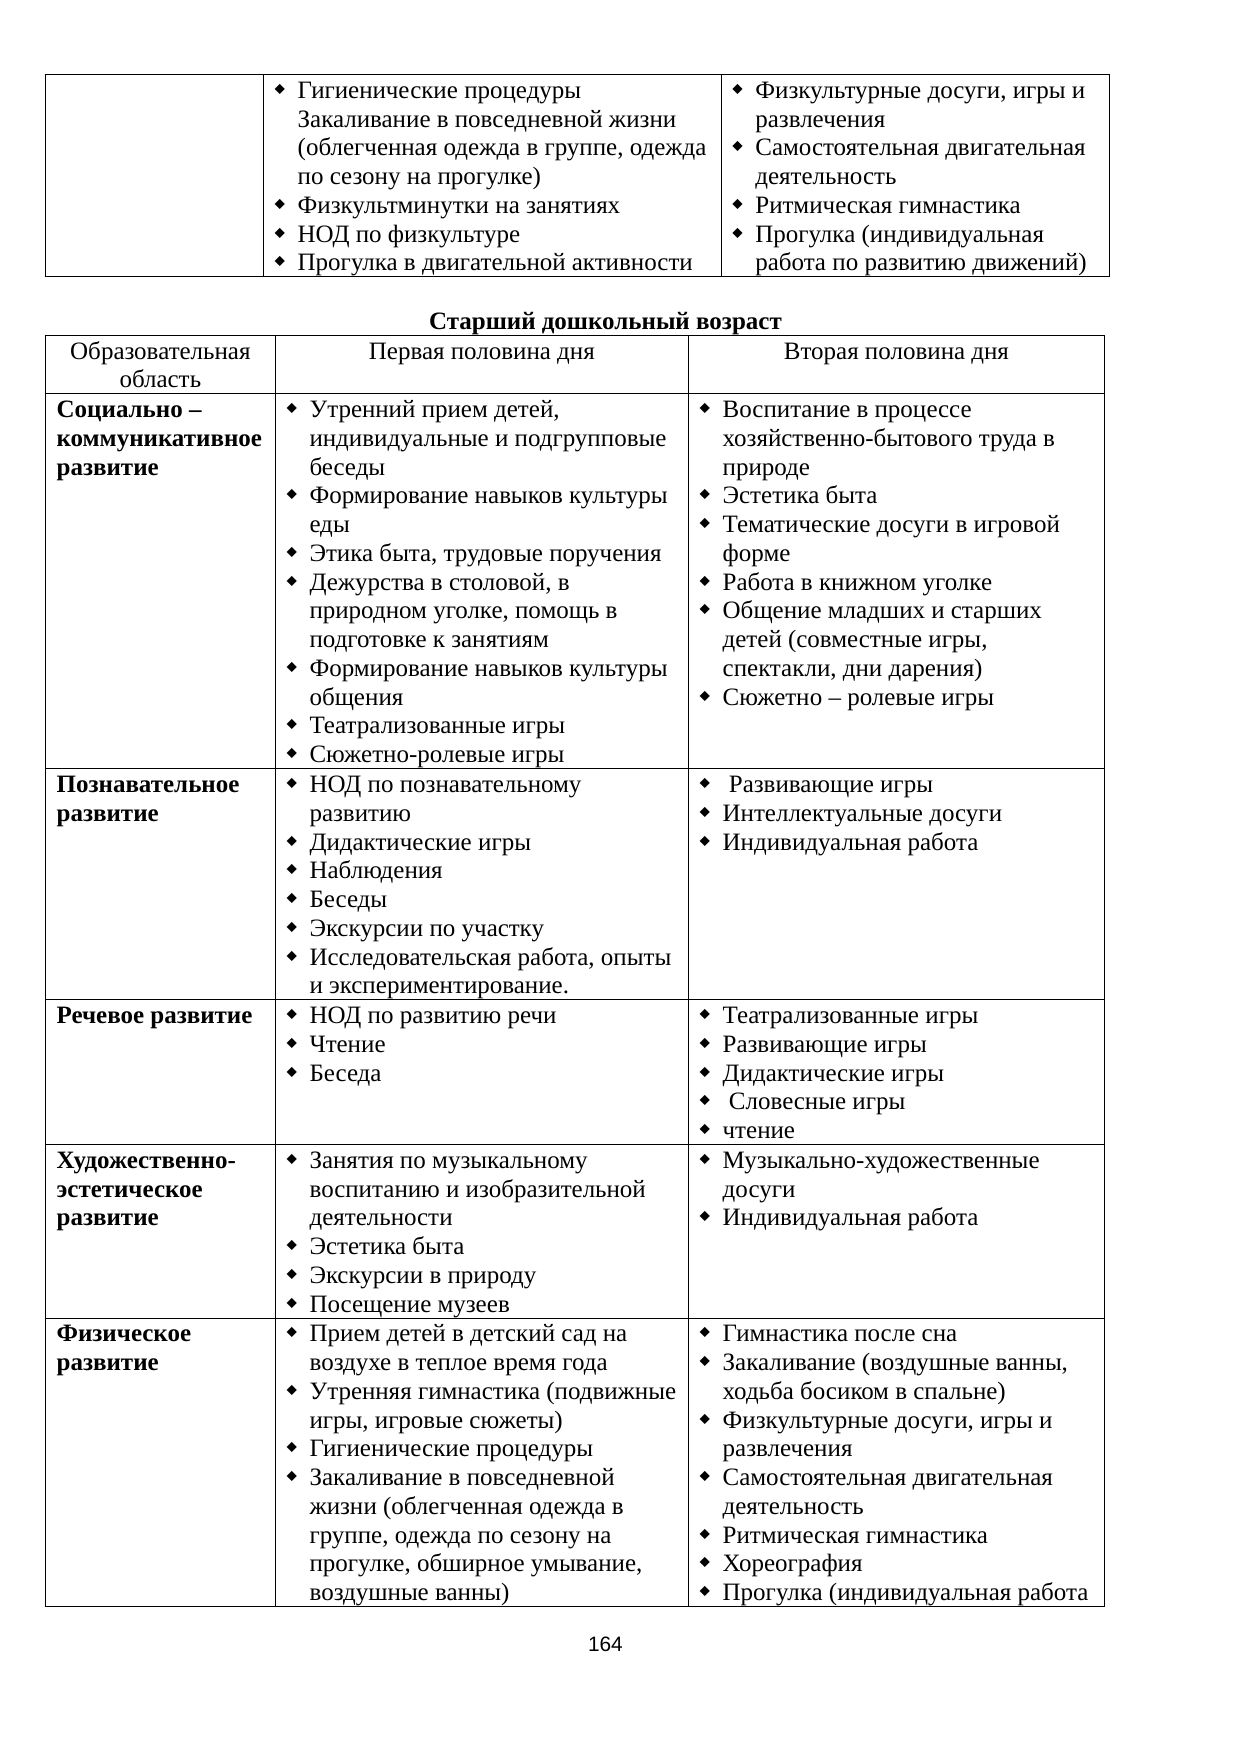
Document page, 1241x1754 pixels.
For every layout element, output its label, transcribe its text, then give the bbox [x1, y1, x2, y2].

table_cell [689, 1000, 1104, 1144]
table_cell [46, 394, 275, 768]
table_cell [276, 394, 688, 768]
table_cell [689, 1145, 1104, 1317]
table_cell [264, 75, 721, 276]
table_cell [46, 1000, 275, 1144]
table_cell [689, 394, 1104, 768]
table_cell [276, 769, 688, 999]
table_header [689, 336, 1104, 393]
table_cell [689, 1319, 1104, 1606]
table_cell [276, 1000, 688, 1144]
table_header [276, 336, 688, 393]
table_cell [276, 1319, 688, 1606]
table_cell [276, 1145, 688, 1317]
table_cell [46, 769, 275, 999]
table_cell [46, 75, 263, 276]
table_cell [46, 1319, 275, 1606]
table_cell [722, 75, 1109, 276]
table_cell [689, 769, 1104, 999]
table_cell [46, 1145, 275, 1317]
text Старший дошкольный возраст [59, 306, 1152, 335]
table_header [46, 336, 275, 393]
